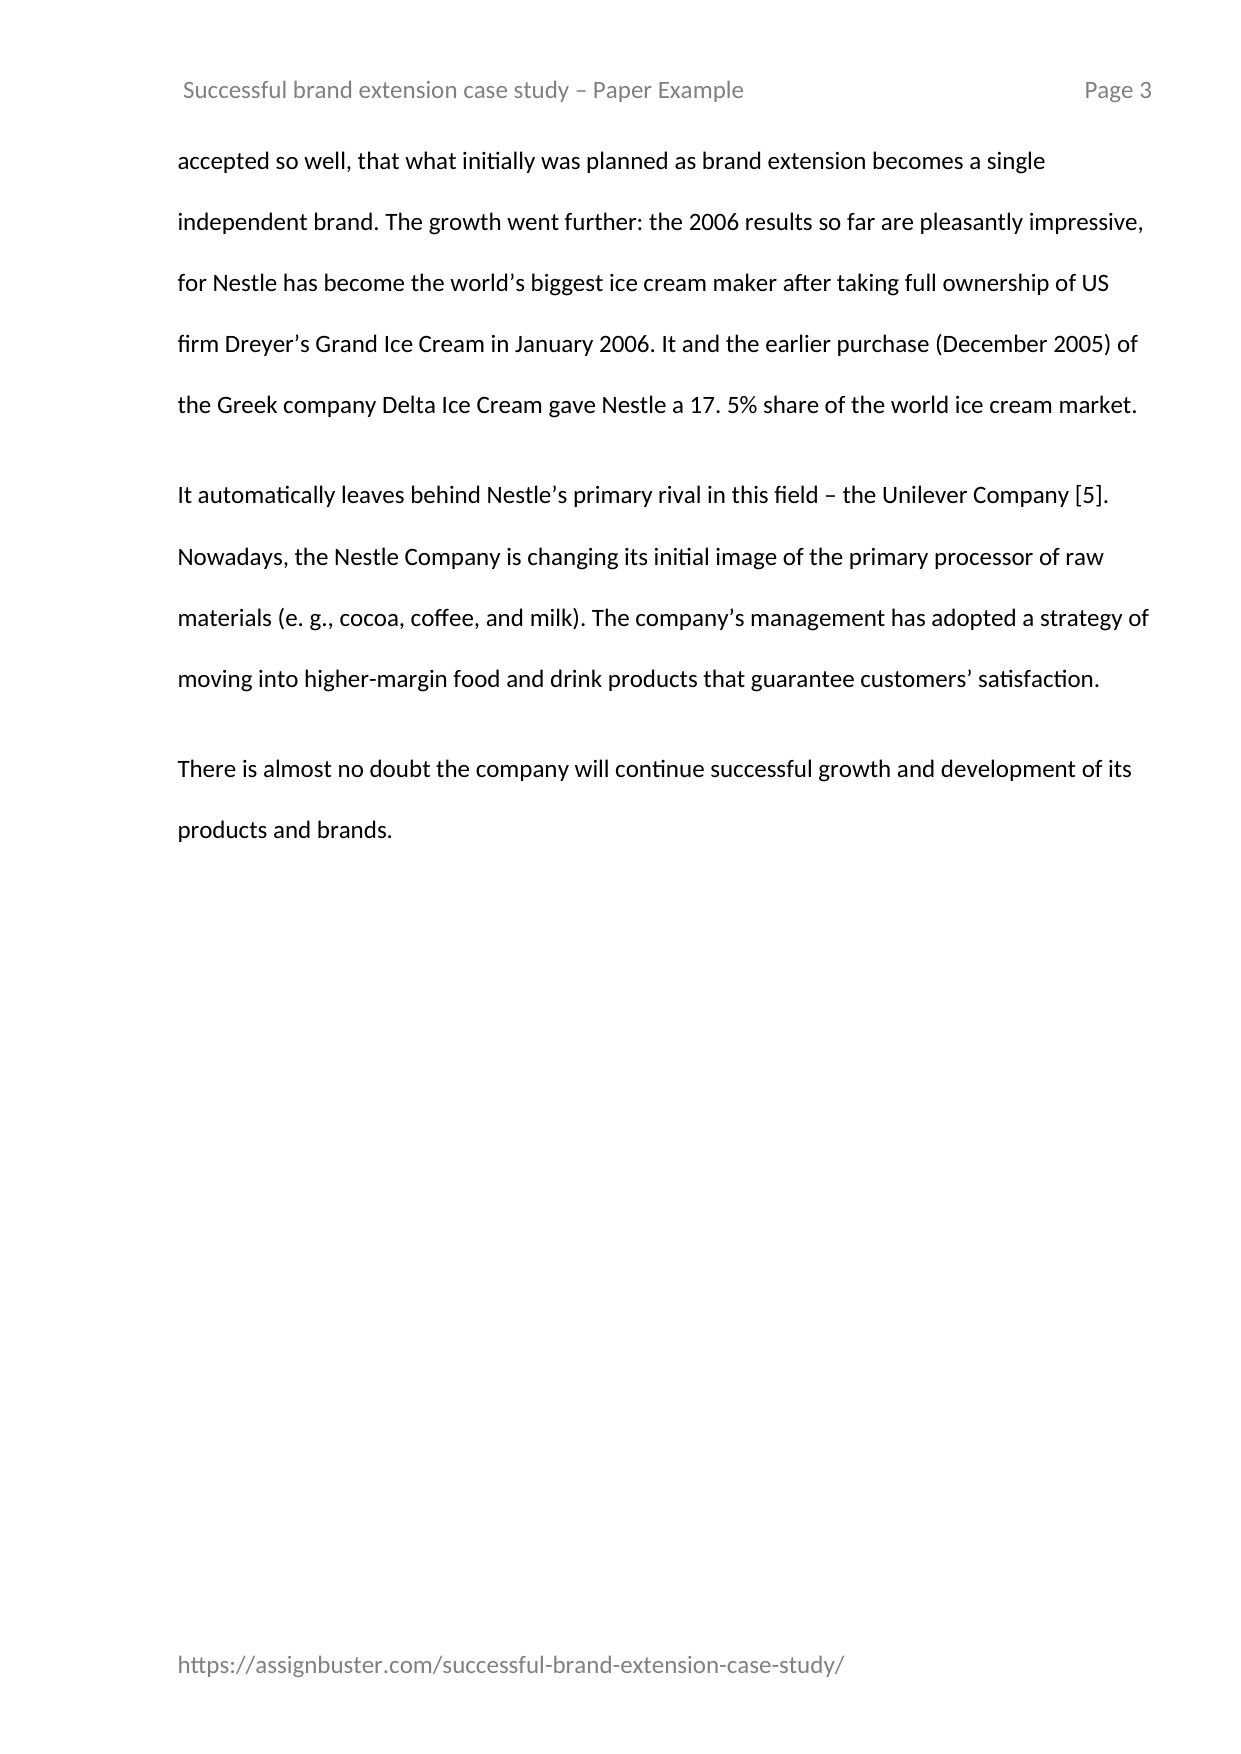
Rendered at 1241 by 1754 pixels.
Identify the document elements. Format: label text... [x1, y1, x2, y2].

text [177, 145, 1152, 420]
text There is almost no doubt the company will continue successful growth and development of its products and brands. [177, 753, 1152, 845]
text It automatically leaves behind Nestle’s primary rival in this field – the Unilever Company [5]. Nowadays, the Nestle Company is changing its initial image of the primary processor of raw materials (e. g., cocoa, coffee, and milk). The company’s management has adopted a strategy of moving into higher-margin food and drink products that guarantee customers’ satisfaction. [177, 480, 1152, 693]
